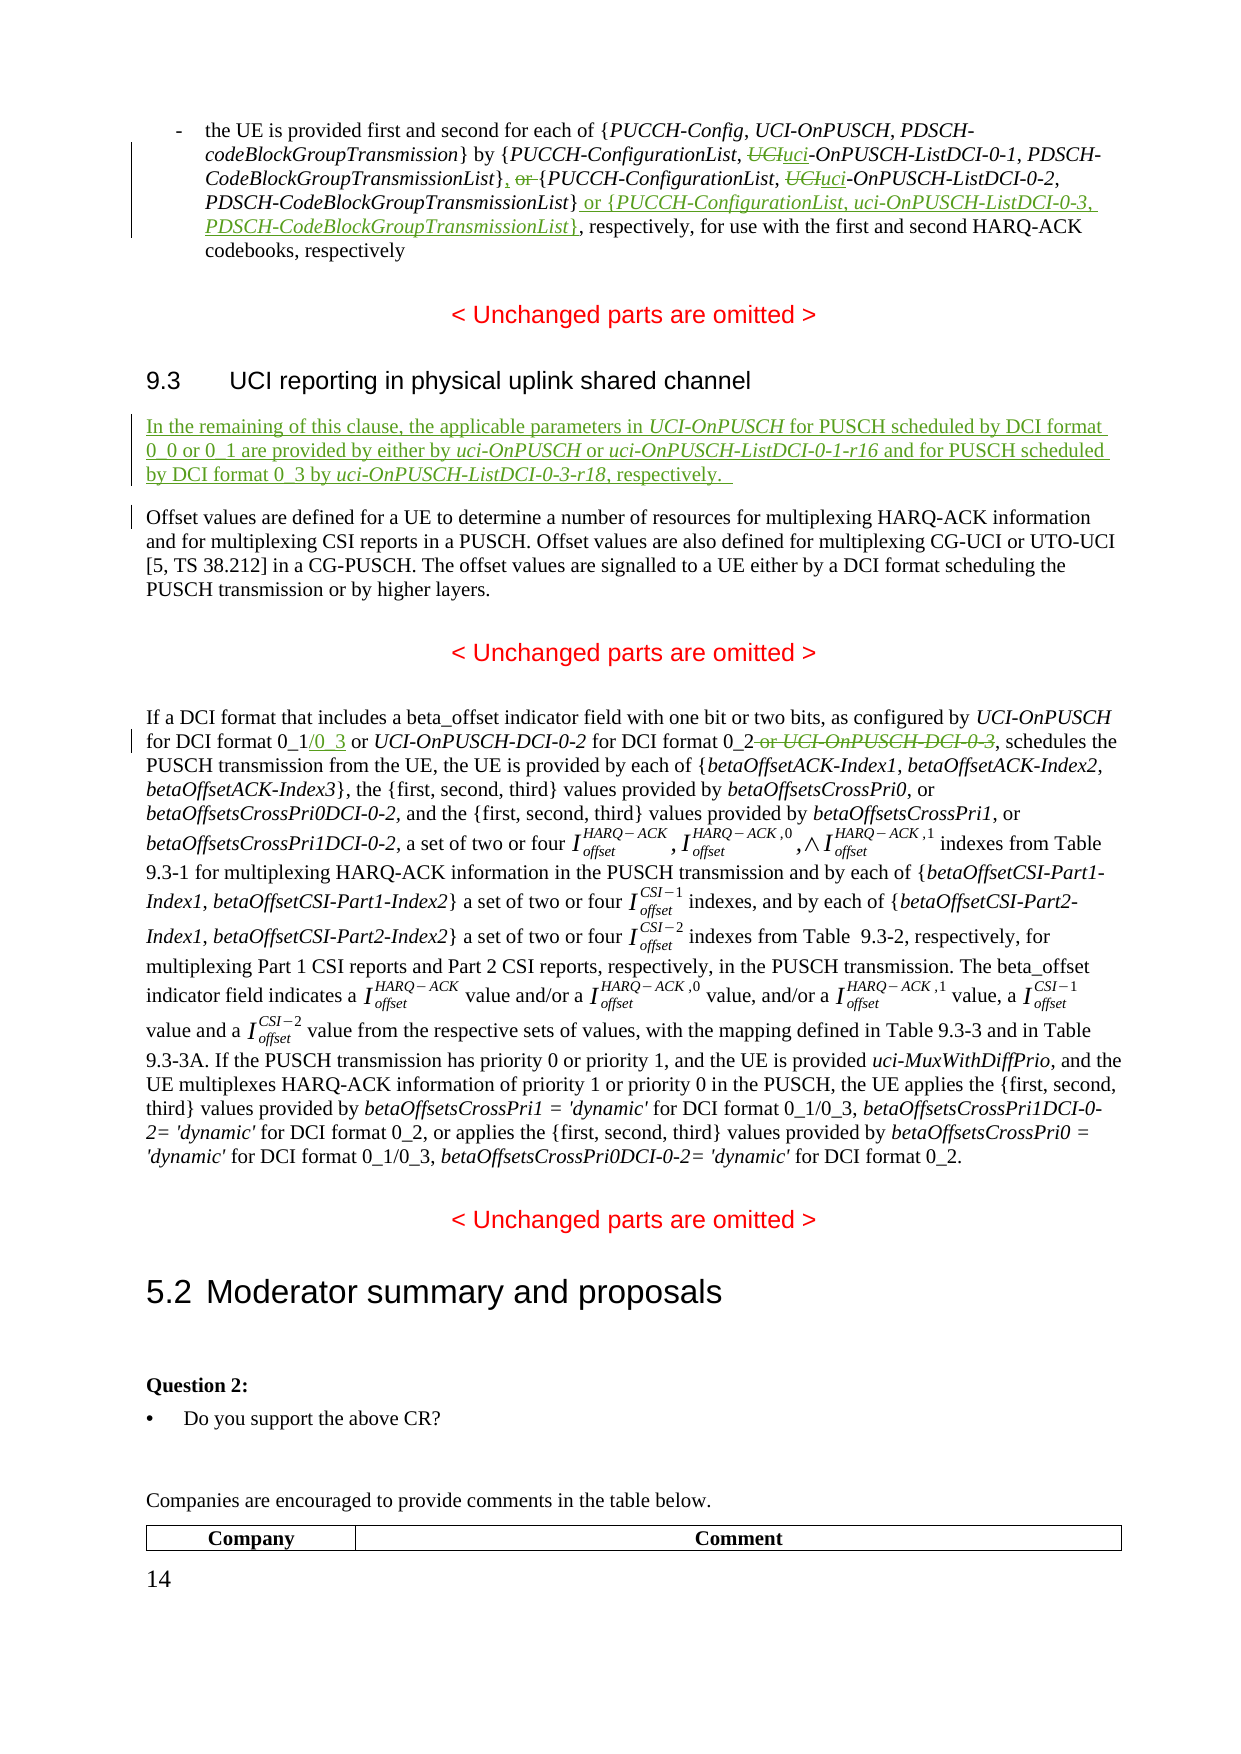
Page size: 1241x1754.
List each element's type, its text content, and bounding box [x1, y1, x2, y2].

text < Unchanged parts are omitted > [146, 638, 1122, 667]
table_header Comment [356, 1526, 1121, 1550]
table_header Company [147, 1526, 355, 1550]
text Question 2: [146, 1373, 1122, 1397]
text < Unchanged parts are omitted > [146, 1205, 1122, 1234]
text Companies are encouraged to provide comments in the table below. [146, 1488, 1122, 1512]
text - the UE is provided first and second for each of {PUCCH-Config, UCI-OnPUSCH, PDSCH-codeBlockGroupTransmission} by {PUCCH-ConfigurationList, -OnPUSCH-ListDCI-0-1, PDSCH-CodeBlockGroupTransmissionList} {PUCCH-ConfigurationList, -OnPUSCH-ListDCI-0-2, PDSCH-CodeBlockGroupTransmissionList}, respectively, for use with the first and second HARQ-ACK codebooks, respectively [175, 118, 1122, 262]
subtitle Moderator summary and proposals [146, 1272, 1122, 1310]
text Offset values are defined for a UE to determine a number of resources for multiplexing HARQ-ACK information and for multiplexing CSI reports in a PUSCH. Offset values are also defined for multiplexing CG-UCI or UTO-UCI [5, TS 38.212] in a CG-PUSCH. The offset values are signalled to a UE either by a DCI format scheduling the PUSCH transmission or by higher layers. [146, 505, 1122, 601]
list Do you support the above CR? [146, 1405, 1122, 1429]
text < Unchanged parts are omitted > [146, 300, 1122, 329]
text If a DCI format that includes a beta_offset indicator field with one bit or two bits, as configured by UCI-OnPUSCH for DCI format 0_1 or UCI-OnPUSCH-DCI-0-2 for DCI format 0_2, schedules the PUSCH transmission from the UE, the UE is provided by each of {betaOffsetACK-Index1, betaOffsetACK-Index2, betaOffsetACK-Index3}, the {first, second, third} values provided by betaOffsetsCrossPri0, or betaOffsetsCrossPri0DCI-0-2, and the {first, second, third} values provided by betaOffsetsCrossPri1, or betaOffsetsCrossPri1DCI-0-2, a set of two or four indexes from Table 9.3-1 for multiplexing HARQ-ACK information in the PUSCH transmission and by each of {betaOffsetCSI-Part1-Index1, betaOffsetCSI-Part1-Index2} a set of two or four indexes, and by each of {betaOffsetCSI-Part2-Index1, betaOffsetCSI-Part2-Index2} a set of two or four indexes from Table 9.3-2, respectively, for multiplexing Part 1 CSI reports and Part 2 CSI reports, respectively, in the PUSCH transmission. The beta_offset indicator field indicates a value and/or a value, and/or a value, a value and a value from the respective sets of values, with the mapping defined in Table 9.3-3 and in Table 9.3-3A. If the PUSCH transmission has priority 0 or priority 1, and the UE is provided uci-MuxWithDiffPrio, and the UE multiplexes HARQ-ACK information of priority 1 or priority 0 in the PUSCH, the UE applies the {first, second, third} values provided by betaOffsetsCrossPri1 = 'dynamic' for DCI format 0_1/0_3, betaOffsetsCrossPri1DCI-0-2= 'dynamic' for DCI format 0_2, or applies the {first, second, third} values provided by betaOffsetsCrossPri0 = 'dynamic' for DCI format 0_1/0_3, betaOffsetsCrossPri0DCI-0-2= 'dynamic' for DCI format 0_2. [146, 705, 1122, 1168]
text 9.3 UCI reporting in physical uplink shared channel [146, 366, 1122, 395]
